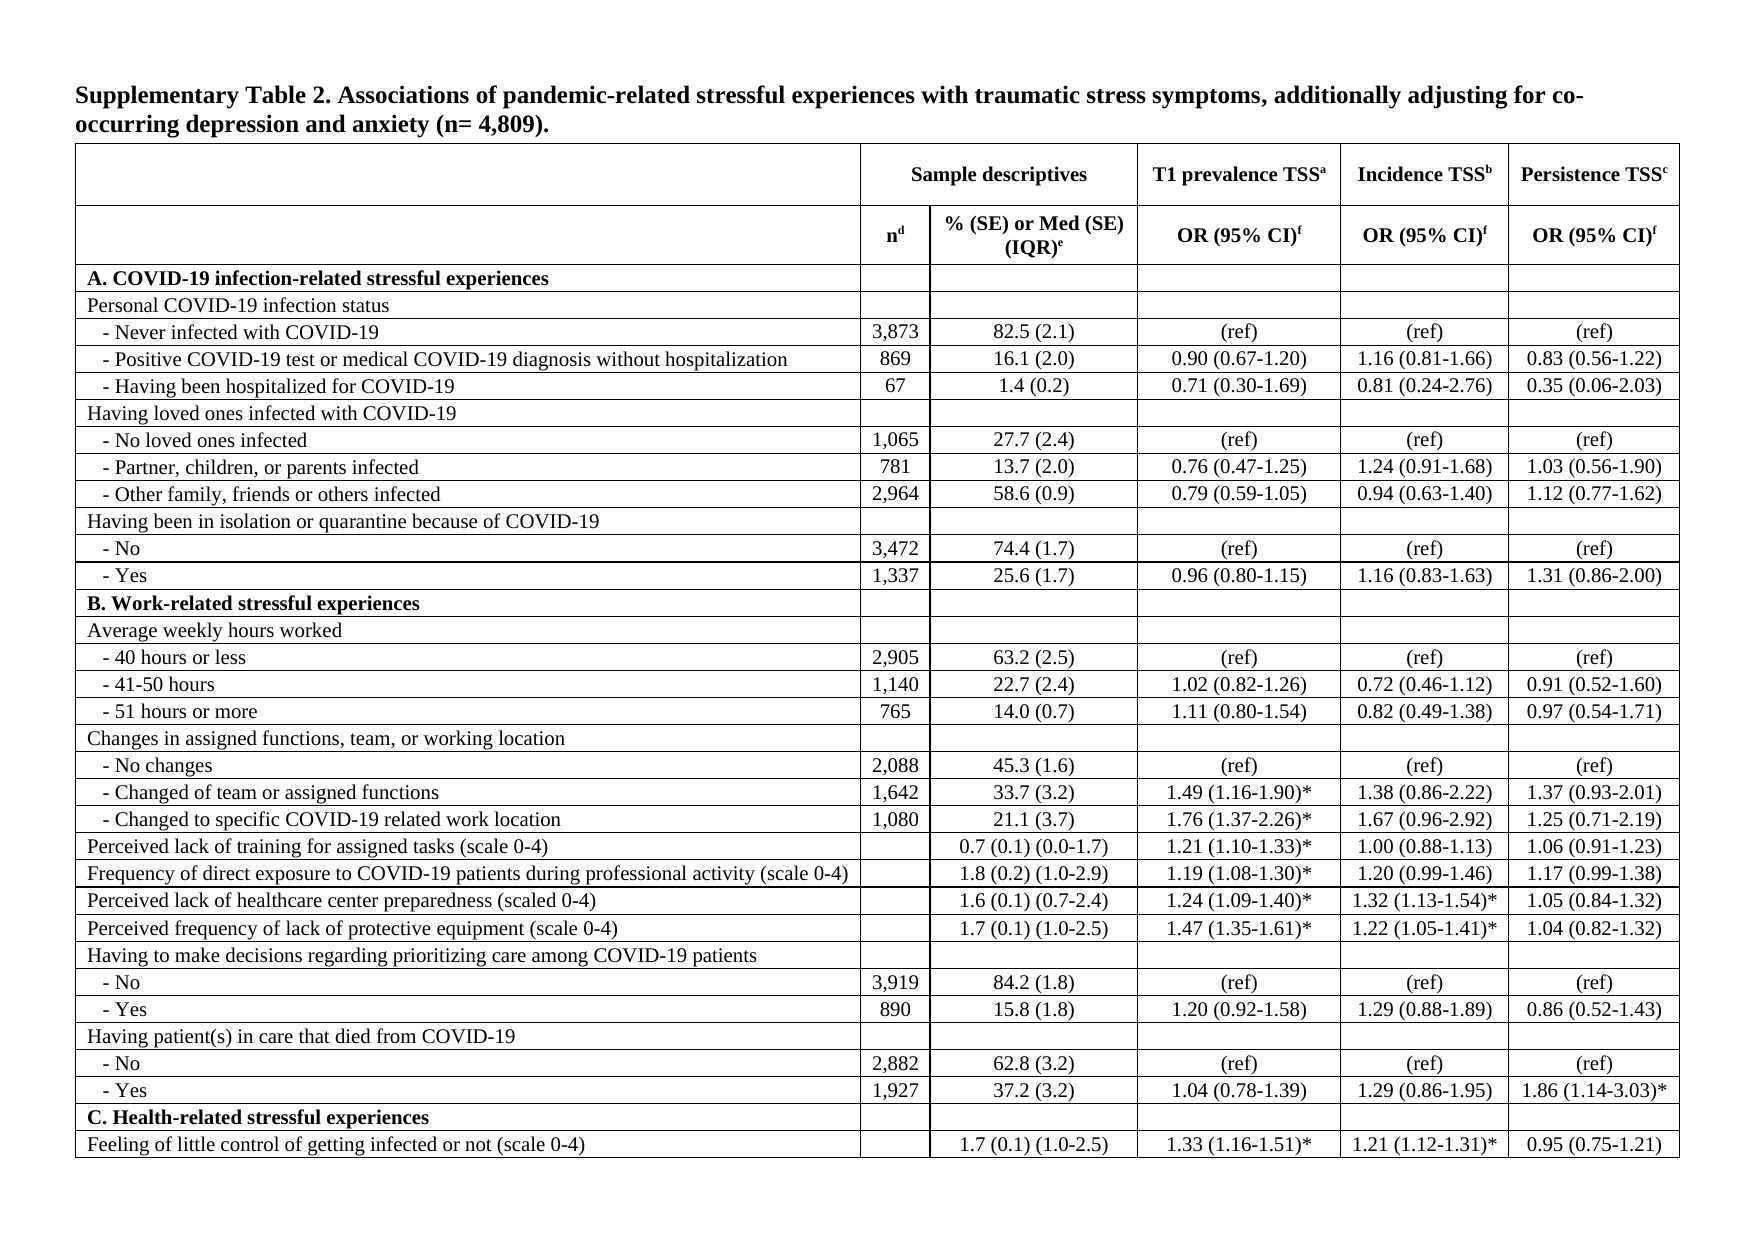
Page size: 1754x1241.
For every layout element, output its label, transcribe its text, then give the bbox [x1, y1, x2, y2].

table_cell 1.38 (0.86-2.22) [1341, 779, 1508, 805]
table_header Incidence TSSb [1341, 144, 1508, 205]
table_cell 22.7 (2.4) [931, 671, 1137, 697]
table_cell 1,140 [861, 671, 929, 697]
table_cell 1.22 (1.05-1.41)* [1341, 915, 1508, 941]
table_cell 16.1 (2.0) [931, 346, 1137, 372]
table_cell 3,873 [861, 319, 929, 345]
table_cell Having to make decisions regarding prioritizing care among COVID-19 patients [76, 942, 860, 968]
table_cell [931, 508, 1137, 534]
table_cell (ref) [1341, 969, 1508, 995]
table_cell [1341, 617, 1508, 643]
table_cell 1.33 (1.16-1.51)* [1138, 1131, 1340, 1157]
table_cell [861, 508, 929, 534]
table_header T1 prevalence TSSa [1138, 144, 1340, 205]
table_cell 781 [861, 454, 929, 480]
table_cell (ref) [1509, 969, 1679, 995]
table_cell (ref) [1138, 644, 1340, 670]
table_cell 1.86 (1.14-3.03)* [1509, 1077, 1679, 1103]
table_cell 33.7 (3.2) [931, 779, 1137, 805]
table_cell - Changed of team or assigned functions [76, 779, 860, 805]
table_cell [1509, 590, 1679, 616]
table_cell 1.4 (0.2) [931, 373, 1137, 399]
table_cell - Yes [76, 1077, 860, 1103]
table_cell [931, 942, 1137, 968]
table_cell - No [76, 535, 860, 561]
table_cell 1.49 (1.16-1.90)* [1138, 779, 1340, 805]
table_cell OR (95% CI)f [1509, 206, 1679, 263]
table_cell (ref) [1138, 427, 1340, 453]
table_cell [1341, 1104, 1508, 1130]
table_cell - No loved ones infected [76, 427, 860, 453]
table_cell 0.79 (0.59-1.05) [1138, 481, 1340, 507]
table_cell Perceived lack of healthcare center preparedness (scaled 0-4) [76, 888, 860, 913]
table_cell 0.83 (0.56-1.22) [1509, 346, 1679, 372]
table_cell (ref) [1341, 319, 1508, 345]
table_cell (ref) [1509, 752, 1679, 778]
table_cell [1138, 725, 1340, 751]
table_cell [1341, 725, 1508, 751]
table_cell Perceived lack of training for assigned tasks (scale 0-4) [76, 833, 860, 859]
table_cell 45.3 (1.6) [931, 752, 1137, 778]
table_cell 0.71 (0.30-1.69) [1138, 373, 1340, 399]
table_cell 37.2 (3.2) [931, 1077, 1137, 1103]
table_cell 1.20 (0.92-1.58) [1138, 996, 1340, 1022]
table_cell 1.17 (0.99-1.38) [1509, 860, 1679, 886]
table_cell (ref) [1341, 535, 1508, 561]
table_cell 1.11 (0.80-1.54) [1138, 698, 1340, 724]
table_cell [1138, 1104, 1340, 1130]
table_cell Having been in isolation or quarantine because of COVID-19 [76, 508, 860, 534]
table_cell - 41-50 hours [76, 671, 860, 697]
table_cell 890 [861, 996, 929, 1022]
table_cell OR (95% CI)f [1341, 206, 1508, 263]
table_cell - 40 hours or less [76, 644, 860, 670]
table_cell 0.81 (0.24-2.76) [1341, 373, 1508, 399]
table_cell [1341, 265, 1508, 291]
table_cell Perceived frequency of lack of protective equipment (scale 0-4) [76, 915, 860, 941]
table_cell Feeling of little control of getting infected or not (scale 0-4) [76, 1131, 860, 1157]
table_cell [1138, 400, 1340, 426]
table_cell (ref) [1509, 1050, 1679, 1076]
table_cell [1509, 292, 1679, 318]
table_cell 1.24 (1.09-1.40)* [1138, 888, 1340, 913]
table_cell [1509, 1023, 1679, 1049]
table_cell 1.37 (0.93-2.01) [1509, 779, 1679, 805]
table_cell [861, 1023, 929, 1049]
table_cell (ref) [1138, 1050, 1340, 1076]
table_cell [1341, 292, 1508, 318]
table_cell 0.91 (0.52-1.60) [1509, 671, 1679, 697]
table_cell 1.04 (0.78-1.39) [1138, 1077, 1340, 1103]
table_cell [1341, 942, 1508, 968]
table_cell - Positive COVID-19 test or medical COVID-19 diagnosis without hospitalization [76, 346, 860, 372]
table_cell [861, 1131, 929, 1157]
table_cell [1509, 617, 1679, 643]
table_cell 1.31 (0.86-2.00) [1509, 563, 1679, 588]
table_cell 1.8 (0.2) (1.0-2.9) [931, 860, 1137, 886]
table_cell 1.67 (0.96-2.92) [1341, 806, 1508, 832]
table_cell 0.35 (0.06-2.03) [1509, 373, 1679, 399]
table_cell OR (95% CI)f [1138, 206, 1340, 263]
table_cell 1.16 (0.83-1.63) [1341, 563, 1508, 588]
table_cell [861, 617, 929, 643]
table_cell [931, 265, 1137, 291]
table_cell 0.90 (0.67-1.20) [1138, 346, 1340, 372]
table_cell 1.7 (0.1) (1.0-2.5) [931, 915, 1137, 941]
table_cell 3,919 [861, 969, 929, 995]
table_cell [861, 915, 929, 941]
table_cell [1341, 1023, 1508, 1049]
table_cell 1.05 (0.84-1.32) [1509, 888, 1679, 913]
table_cell [1509, 942, 1679, 968]
table_cell 1.21 (1.12-1.31)* [1341, 1131, 1508, 1157]
table_cell Frequency of direct exposure to COVID-19 patients during professional activity (scale 0-4) [76, 860, 860, 886]
table_cell [931, 400, 1137, 426]
table_cell [861, 400, 929, 426]
table_cell (ref) [1341, 644, 1508, 670]
table_cell 82.5 (2.1) [931, 319, 1137, 345]
table_cell 765 [861, 698, 929, 724]
table_cell 1.02 (0.82-1.26) [1138, 671, 1340, 697]
table_cell - No changes [76, 752, 860, 778]
table_cell % (SE) or Med (SE) (IQR)e [931, 206, 1137, 263]
text Supplementary Table 2. Associations of pandemic-related stressful experiences with traumatic stress symptoms, additionally adjusting for co-occurring depression and anxiety (n= 4,809). [75, 80, 1679, 138]
table_cell B. Work-related stressful experiences [76, 590, 860, 616]
table_cell - No [76, 969, 860, 995]
table_cell [861, 833, 929, 859]
table_cell - No [76, 1050, 860, 1076]
table_cell 1.29 (0.86-1.95) [1341, 1077, 1508, 1103]
table_cell 27.7 (2.4) [931, 427, 1137, 453]
table_cell [1138, 265, 1340, 291]
table_cell 1.00 (0.88-1.13) [1341, 833, 1508, 859]
table_cell A. COVID-19 infection-related stressful experiences [76, 265, 860, 291]
table_cell [1138, 590, 1340, 616]
table_cell 1.47 (1.35-1.61)* [1138, 915, 1340, 941]
table_cell [1138, 292, 1340, 318]
table_cell 0.76 (0.47-1.25) [1138, 454, 1340, 480]
table_cell 21.1 (3.7) [931, 806, 1137, 832]
table_cell 0.7 (0.1) (0.0-1.7) [931, 833, 1137, 859]
table_cell 1,927 [861, 1077, 929, 1103]
table_cell 1.29 (0.88-1.89) [1341, 996, 1508, 1022]
table_cell 74.4 (1.7) [931, 535, 1137, 561]
table_cell 3,472 [861, 535, 929, 561]
table_cell 1.12 (0.77-1.62) [1509, 481, 1679, 507]
table_cell 1,642 [861, 779, 929, 805]
table_cell (ref) [1509, 535, 1679, 561]
table_cell (ref) [1341, 1050, 1508, 1076]
table_cell 0.94 (0.63-1.40) [1341, 481, 1508, 507]
table_cell - Having been hospitalized for COVID-19 [76, 373, 860, 399]
table_cell 13.7 (2.0) [931, 454, 1137, 480]
table_cell Average weekly hours worked [76, 617, 860, 643]
table_cell - Other family, friends or others infected [76, 481, 860, 507]
table_cell - Yes [76, 996, 860, 1022]
table_cell [931, 617, 1137, 643]
table_cell 1.03 (0.56-1.90) [1509, 454, 1679, 480]
table_cell [1138, 1023, 1340, 1049]
table_cell (ref) [1341, 752, 1508, 778]
table_cell [861, 1104, 929, 1130]
table_cell 1.16 (0.81-1.66) [1341, 346, 1508, 372]
table_cell 1,065 [861, 427, 929, 453]
table_cell 1,337 [861, 563, 929, 588]
table_cell - Never infected with COVID-19 [76, 319, 860, 345]
table_cell 14.0 (0.7) [931, 698, 1137, 724]
table_cell 1.24 (0.91-1.68) [1341, 454, 1508, 480]
table_cell 63.2 (2.5) [931, 644, 1137, 670]
table_cell [861, 590, 929, 616]
table_cell [931, 1023, 1137, 1049]
table_cell 58.6 (0.9) [931, 481, 1137, 507]
table_cell 1.25 (0.71-2.19) [1509, 806, 1679, 832]
table_cell [861, 860, 929, 886]
table_cell Personal COVID-19 infection status [76, 292, 860, 318]
table_cell 62.8 (3.2) [931, 1050, 1137, 1076]
table_header Persistence TSSc [1509, 144, 1679, 205]
table_cell [1509, 508, 1679, 534]
table_cell 2,905 [861, 644, 929, 670]
table_cell 67 [861, 373, 929, 399]
table_cell [1341, 400, 1508, 426]
table_cell [1138, 617, 1340, 643]
table_cell Having loved ones infected with COVID-19 [76, 400, 860, 426]
table_cell 1.04 (0.82-1.32) [1509, 915, 1679, 941]
table_cell [861, 265, 929, 291]
table_cell (ref) [1341, 427, 1508, 453]
table_cell 2,088 [861, 752, 929, 778]
table_cell [931, 590, 1137, 616]
table_cell 2,882 [861, 1050, 929, 1076]
table_cell [76, 206, 860, 263]
table_cell 1,080 [861, 806, 929, 832]
table_cell [931, 292, 1137, 318]
table_cell 0.72 (0.46-1.12) [1341, 671, 1508, 697]
table_header Sample descriptives [861, 144, 1137, 205]
table_cell [931, 1104, 1137, 1130]
table_cell (ref) [1509, 319, 1679, 345]
table_header [76, 144, 860, 205]
table_cell 1.19 (1.08-1.30)* [1138, 860, 1340, 886]
table_cell (ref) [1138, 319, 1340, 345]
table_cell 0.82 (0.49-1.38) [1341, 698, 1508, 724]
table_cell [1138, 508, 1340, 534]
table_cell nd [861, 206, 929, 263]
table_cell (ref) [1138, 535, 1340, 561]
table_cell Having patient(s) in care that died from COVID-19 [76, 1023, 860, 1049]
table_cell [861, 942, 929, 968]
table_cell 2,964 [861, 481, 929, 507]
table_cell - 51 hours or more [76, 698, 860, 724]
table_cell (ref) [1138, 752, 1340, 778]
table_cell - Yes [76, 563, 860, 588]
table_cell [1509, 725, 1679, 751]
table_cell Changes in assigned functions, team, or working location [76, 725, 860, 751]
table_cell [1341, 508, 1508, 534]
table_cell 84.2 (1.8) [931, 969, 1137, 995]
table_cell C. Health-related stressful experiences [76, 1104, 860, 1130]
table_cell [1509, 1104, 1679, 1130]
table_cell (ref) [1138, 969, 1340, 995]
table_cell 0.96 (0.80-1.15) [1138, 563, 1340, 588]
table_cell 25.6 (1.7) [931, 563, 1137, 588]
table_cell 0.95 (0.75-1.21) [1509, 1131, 1679, 1157]
table_cell 1.20 (0.99-1.46) [1341, 860, 1508, 886]
table_cell (ref) [1509, 427, 1679, 453]
table_cell 15.8 (1.8) [931, 996, 1137, 1022]
table_cell 1.32 (1.13-1.54)* [1341, 888, 1508, 913]
table_cell 0.97 (0.54-1.71) [1509, 698, 1679, 724]
table_cell 1.76 (1.37-2.26)* [1138, 806, 1340, 832]
table_cell (ref) [1509, 644, 1679, 670]
table_cell [861, 888, 929, 913]
table_cell 1.7 (0.1) (1.0-2.5) [931, 1131, 1137, 1157]
table_cell [861, 292, 929, 318]
table_cell 0.86 (0.52-1.43) [1509, 996, 1679, 1022]
table_cell - Partner, children, or parents infected [76, 454, 860, 480]
table_cell [1509, 400, 1679, 426]
table_cell [931, 725, 1137, 751]
table_cell 1.06 (0.91-1.23) [1509, 833, 1679, 859]
table_cell [1341, 590, 1508, 616]
table_cell [861, 725, 929, 751]
table_cell [1138, 942, 1340, 968]
table_cell 1.21 (1.10-1.33)* [1138, 833, 1340, 859]
table_cell [1509, 265, 1679, 291]
table_cell 1.6 (0.1) (0.7-2.4) [931, 888, 1137, 913]
table_cell - Changed to specific COVID-19 related work location [76, 806, 860, 832]
table_cell 869 [861, 346, 929, 372]
